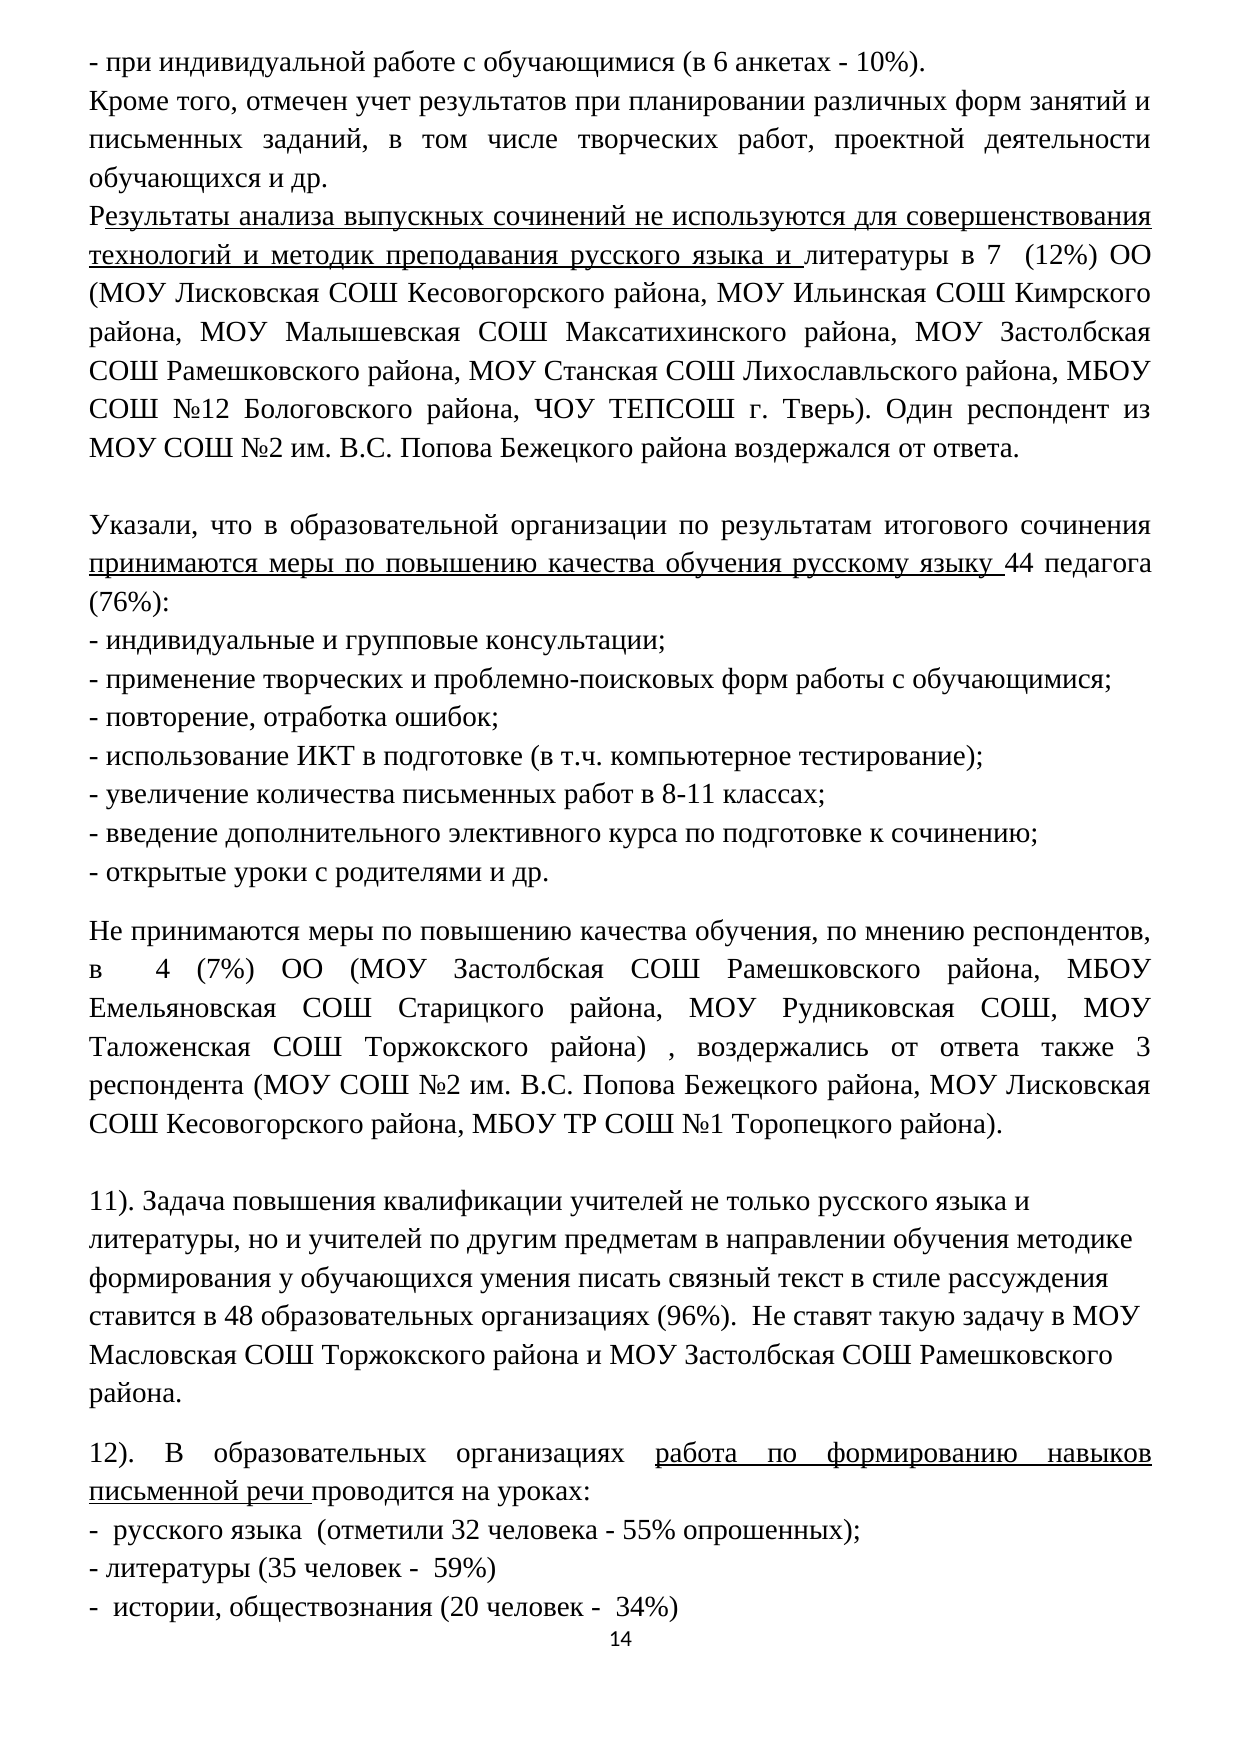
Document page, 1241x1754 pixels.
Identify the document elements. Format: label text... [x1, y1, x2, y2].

list - открытые уроки с родителями и др. [89, 854, 1152, 887]
list - использование ИКТ в подготовке (в т.ч. компьютерное тестирование); [89, 738, 1152, 772]
list - русского языка (отметили 32 человека - 55% опрошенных); [89, 1512, 1152, 1546]
text Не принимаются меры по повышению качества обучения, по мнению респондентов, в 4 (7%) ОО (МОУ Застолбская СОШ Рамешковского района, МБОУ Емельяновская СОШ Старицкого района, МОУ Рудниковская СОШ, МОУ Таложенская СОШ Торжокского района) , воздержались от ответа также 3 респондента (МОУ СОШ №2 им. В.С. Попова Бежецкого района, МОУ Лисковская СОШ Кесовогорского района, МБОУ ТР СОШ №1 Торопецкого района). [89, 913, 1152, 1139]
list - литературы (35 человек - 59%) [89, 1551, 1152, 1584]
list - введение дополнительного элективного курса по подготовке к сочинению; [89, 815, 1152, 849]
list - применение творческих и проблемно-поисковых форм работы с обучающимися; [89, 661, 1152, 694]
list - индивидуальные и групповые консультации; [89, 622, 1152, 656]
text Указали, что в образовательной организации по результатам итогового сочинения принимаются меры по повышению качества обучения русскому языку 44 педагога (76%): [89, 507, 1152, 617]
text - при индивидуальной работе с обучающимися (в 6 анкетах - 10%). [89, 44, 1152, 78]
text Результаты анализа выпускных сочинений не используются для совершенствования технологий и методик преподавания русского языка и литературы в 7 (12%) ОО (МОУ Лисковская СОШ Кесовогорского района, МОУ Ильинская СОШ Кимрского района, МОУ Малышевская СОШ Максатихинского района, МОУ Застолбская СОШ Рамешковского района, МОУ Станская СОШ Лихославльского района, МБОУ СОШ №12 Бологовского района, ЧОУ ТЕПСОШ г. Тверь). Один респондент из МОУ СОШ №2 им. В.С. Попова Бежецкого района воздержался от ответа. [89, 198, 1152, 463]
list 11). Задача повышения квалификации учителей не только русского языка и литературы, но и учителей по другим предметам в направлении обучения методике формирования у обучающихся умения писать связный текст в стиле рассуждения ставится в 48 образовательных организациях (96%). Не ставят такую задачу в МОУ Масловская СОШ Торжокского района и МОУ Застолбская СОШ Рамешковского района. [89, 1183, 1152, 1409]
list - повторение, отработка ошибок; [89, 699, 1152, 733]
list - истории, обществознания (20 человек - 34%) [89, 1589, 1152, 1623]
list - увеличение количества письменных работ в 8-11 классах; [89, 777, 1152, 810]
text 12). В образовательных организациях работа по формированию навыков письменной речи проводится на уроках: [89, 1435, 1152, 1507]
text Кроме того, отмечен учет результатов при планировании различных форм занятий и письменных заданий, в том числе творческих работ, проектной деятельности обучающихся и др. [89, 83, 1152, 193]
